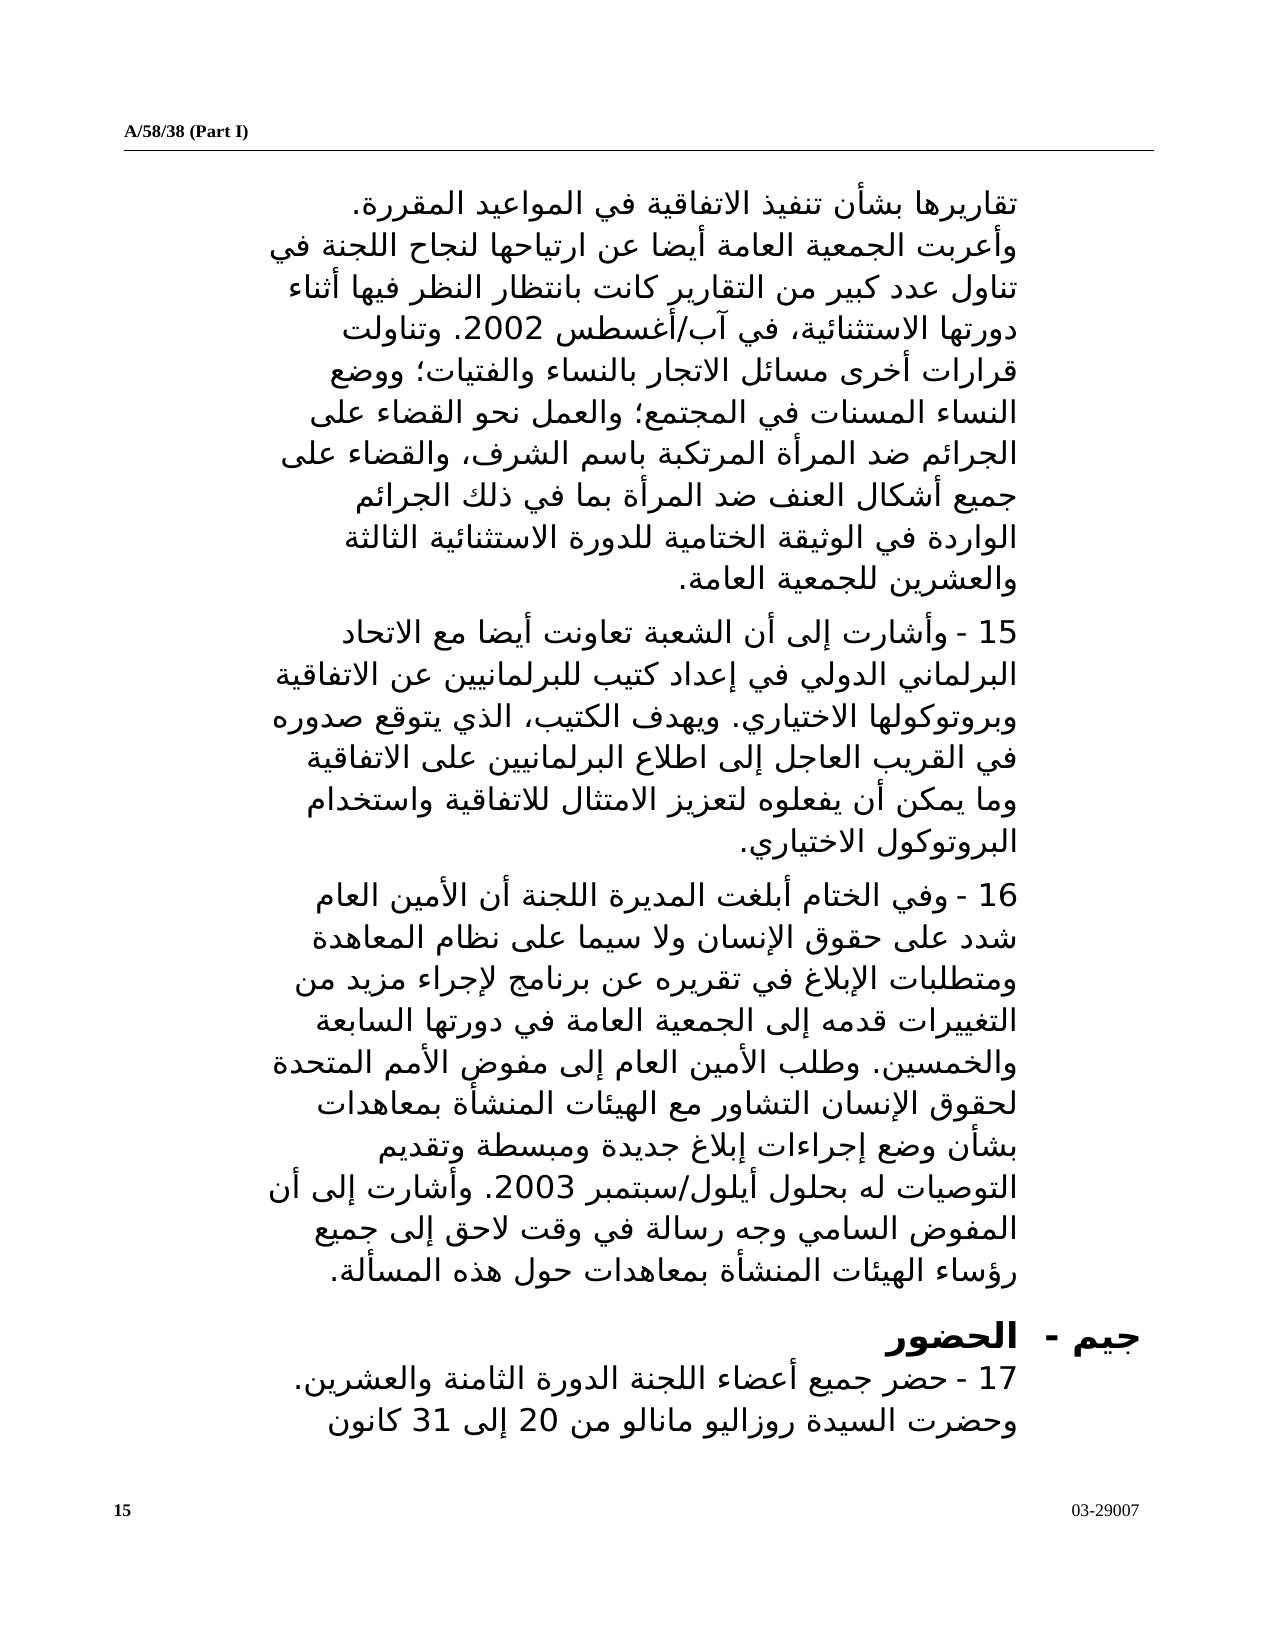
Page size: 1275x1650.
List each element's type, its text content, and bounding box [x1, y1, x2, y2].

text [256, 181, 1018, 598]
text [256, 1356, 1018, 1440]
text 15 - وأشارت إلى أن الشعبة تعاونت أيضا مع الاتحاد البرلماني الدولي في إعداد كتيب للبرلمانيين عن الاتفاقية وبروتوكولها الاختياري. ويهدف الكتيب، الذي يتوقع صدوره في القريب العاجل إلى اطلاع البرلمانيين على الاتفاقية وما يمكن أن يفعلوه لتعزيز الامتثال للاتفاقية واستخدام البروتوكول الاختياري. [256, 611, 1018, 861]
text 16 - وفي الختام أبلغت المديرة اللجنة أن الأمين العام شدد على حقوق الإنسان ولا سيما على نظام المعاهدة ومتطلبات الإبلاغ في تقريره عن برنامج لإجراء مزيد من التغييرات قدمه إلى الجمعية العامة في دورتها السابعة والخمسين. وطلب الأمين العام إلى مفوض الأمم المتحدة لحقوق الإنسان التشاور مع الهيئات المنشأة بمعاهدات بشأن وضع إجراءات إبلاغ جديدة ومبسطة وتقديم التوصيات له بحلول أيلول/سبتمبر 2003. وأشارت إلى أن المفوض السامي وجه رسالة في وقت لاحق إلى جميع رؤساء الهيئات المنشأة بمعاهدات حول هذه المسألة. [256, 873, 1018, 1290]
text جيم - الحضور [124, 1315, 1151, 1356]
